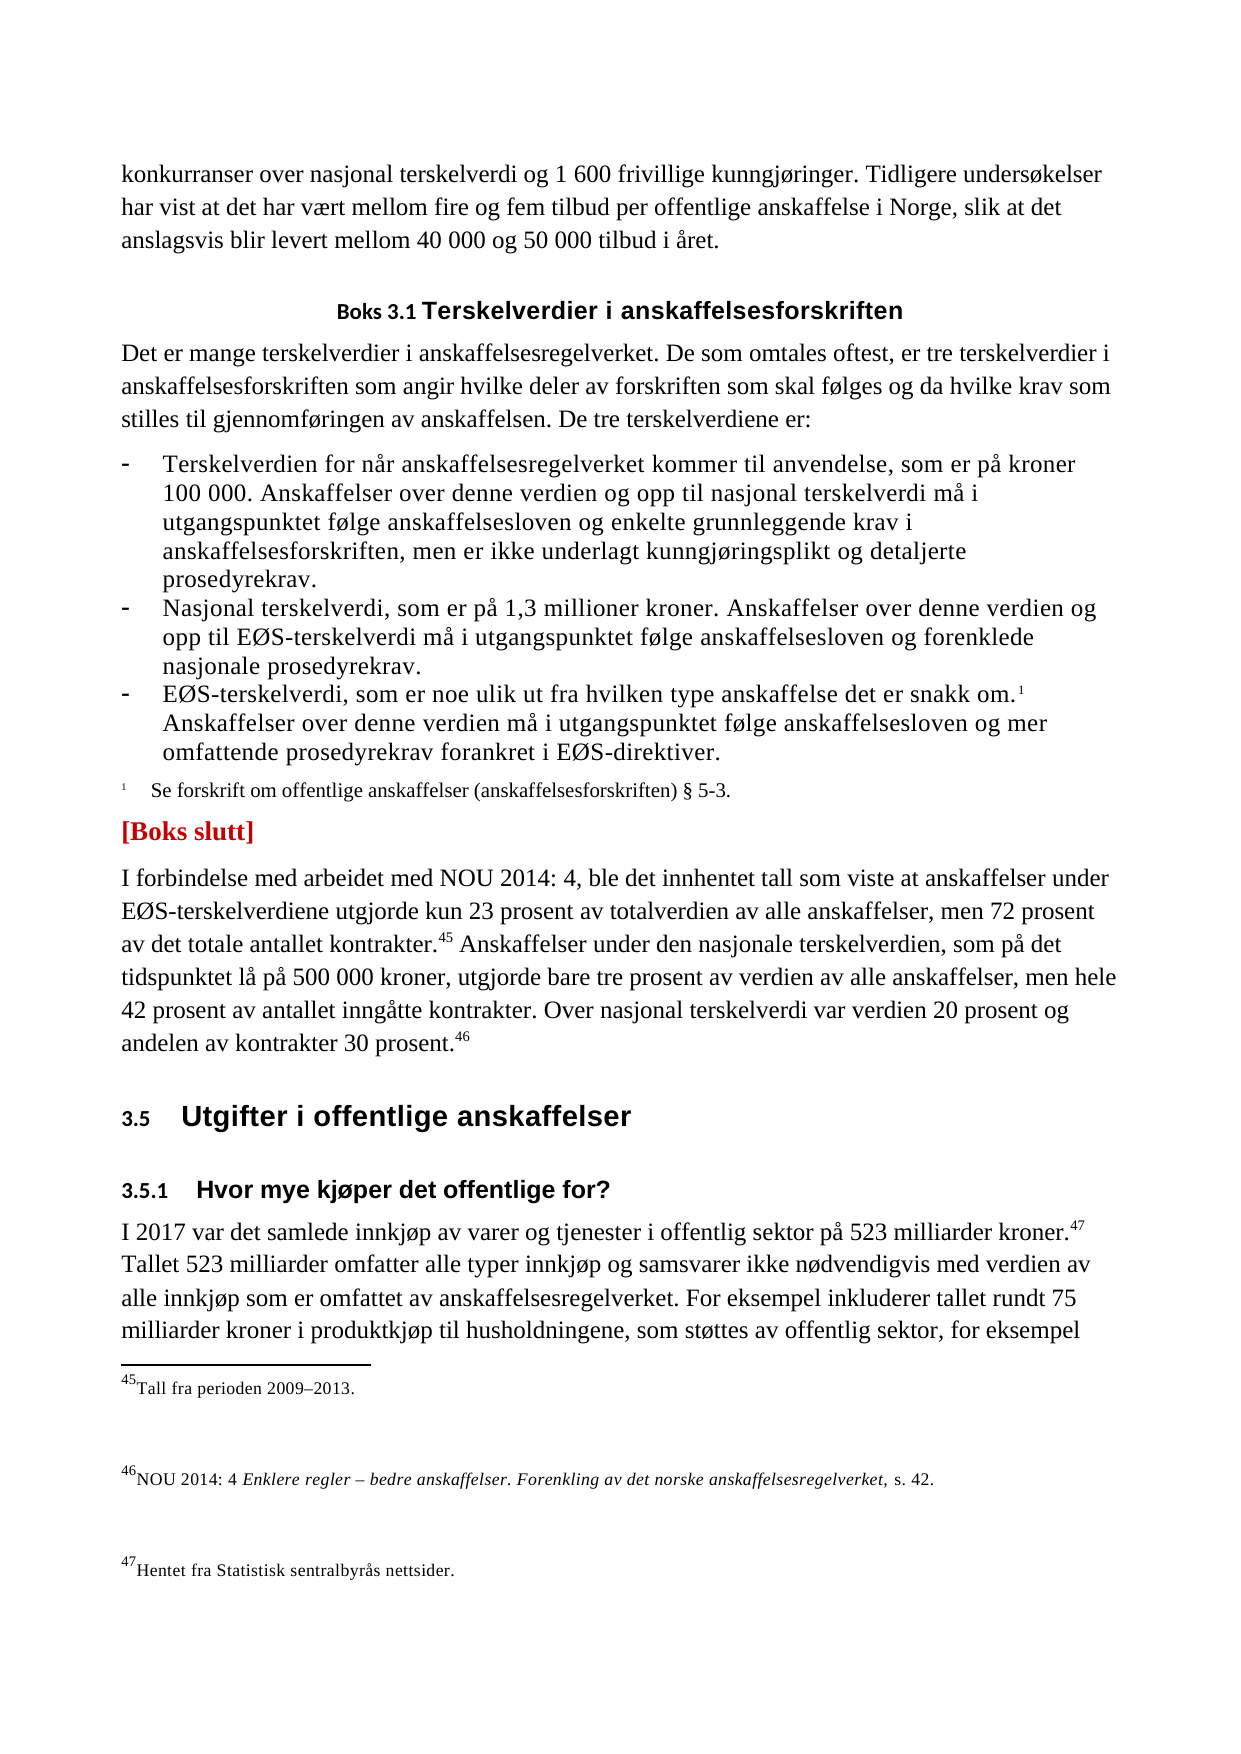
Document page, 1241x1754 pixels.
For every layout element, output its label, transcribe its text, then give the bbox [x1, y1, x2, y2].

text I forbindelse med arbeidet med NOU 2014: 4, ble det innhentet tall som viste at anskaffelser under EØS-terskelverdiene utgjorde kun 23 prosent av totalverdien av alle anskaffelser, men 72 prosent av det totale antallet kontrakter. Anskaffelser under den nasjonale terskelverdien, som på det tidspunktet lå på 500 000 kroner, utgjorde bare tre prosent av verdien av alle anskaffelser, men hele 42 prosent av antallet inngåtte kontrakter. Over nasjonal terskelverdi var verdien 20 prosent og andelen av kontrakter 30 prosent. [121, 863, 1119, 1057]
list EØS-terskelverdi, som er noe ulik ut fra hvilken type anskaffelse det er snakk om.1 Anskaffelser over denne verdien må i utgangspunktet følge anskaffelsesloven og mer omfattende prosedyrekrav forankret i EØS-direktiver. [121, 679, 1119, 766]
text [121, 159, 1119, 254]
text Det er mange terskelverdier i anskaffelsesregelverket. De som omtales oftest, er tre terskelverdier i anskaffelsesforskriften som angir hvilke deler av forskriften som skal følges og da hvilke krav som stilles til gjennomføringen av anskaffelsen. De tre terskelverdiene er: [121, 338, 1119, 433]
subtitle Utgifter i offentlige anskaffelser [121, 1099, 1119, 1132]
list Nasjonal terskelverdi, som er på 1,3 millioner kroner. Anskaffelser over denne verdien og opp til EØS-terskelverdi må i utgangspunktet følge anskaffelsesloven og forenklede nasjonale prosedyrekrav. [121, 593, 1119, 679]
list Terskelverdien for når anskaffelsesregelverket kommer til anvendelse, som er på kroner 100 000. Anskaffelser over denne verdien og opp til nasjonal terskelverdi må i utgangspunktet følge anskaffelsesloven og enkelte grunnleggende krav i anskaffelsesforskriften, men er ikke underlagt kunngjøringsplikt og detaljerte prosedyrekrav. [121, 449, 1119, 593]
text 1 Se forskrift om offentlige anskaffelser (anskaffelsesforskriften) § 5-3. [121, 778, 1119, 802]
text [Boks slutt] [121, 815, 1119, 846]
text Terskelverdier i anskaffelsesforskriften [121, 296, 1119, 325]
subtitle Hvor mye kjøper det offentlige for? [121, 1175, 1119, 1204]
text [121, 1217, 1119, 1344]
